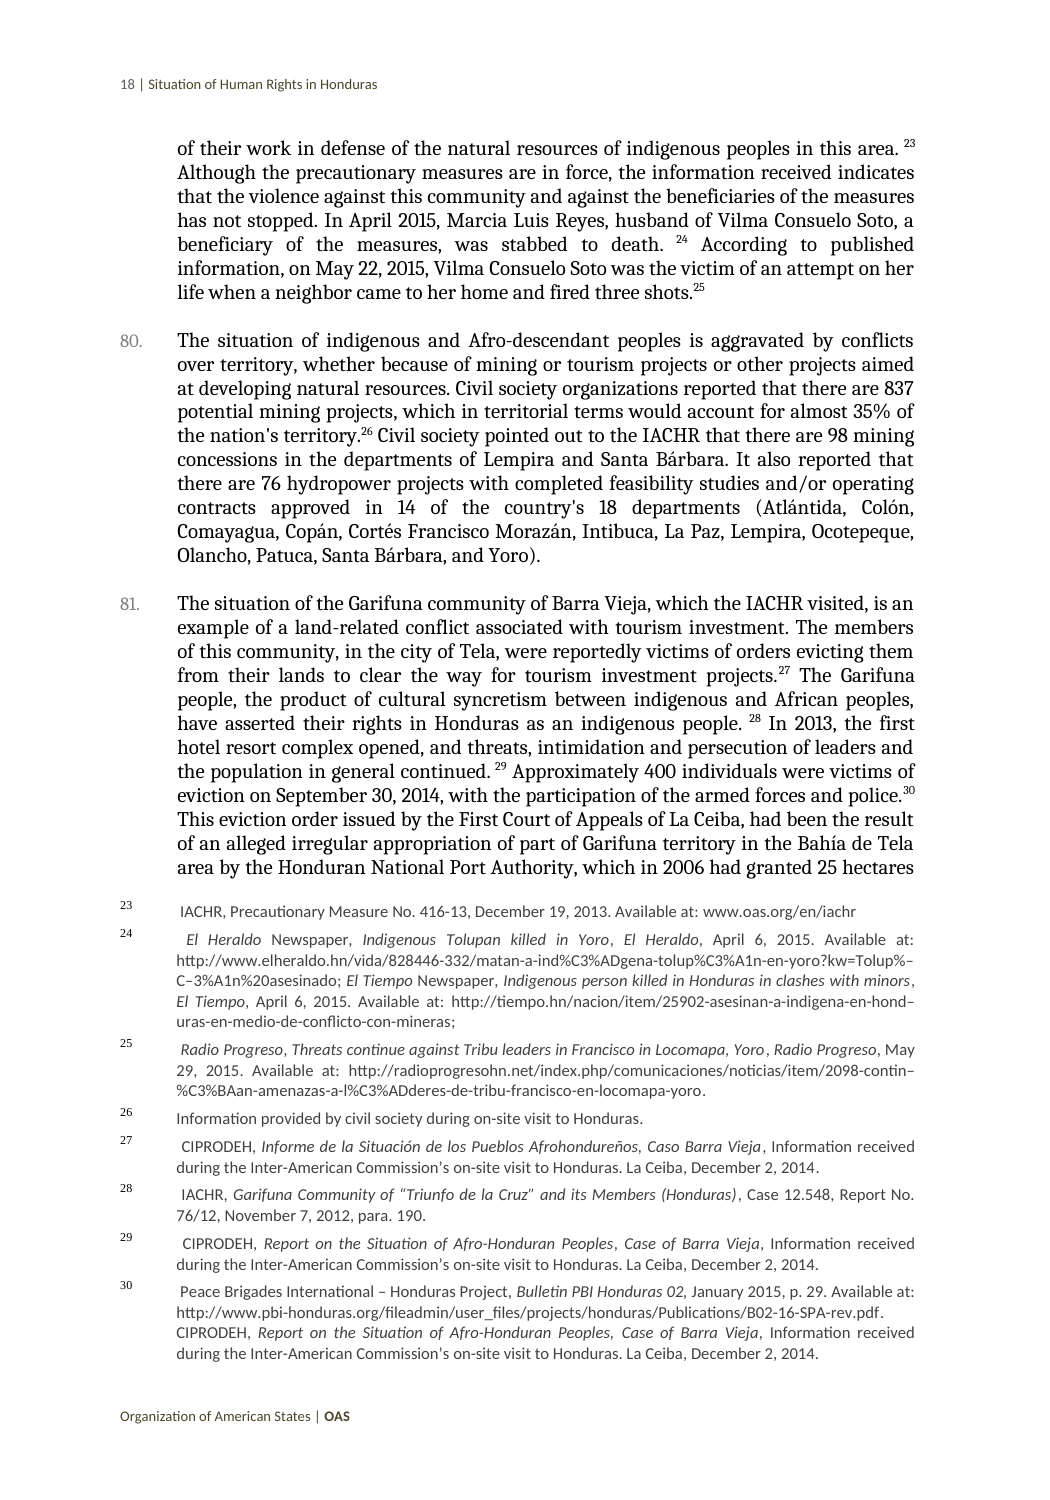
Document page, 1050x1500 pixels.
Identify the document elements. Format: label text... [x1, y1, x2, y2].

list The situation of indigenous and Afro-descendant peoples is aggravated by conflicts over territory, whether because of mining or tourism projects or other projects aimed at developing natural resources. Civil society organizations reported that there are 837 potential mining projects, which in territorial terms would account for almost 35% of the nation's territory. Civil society pointed out to the IACHR that there are 98 mining concessions in the departments of Lempira and Santa Bárbara. It also reported that there are 76 hydropower projects with completed feasibility studies and/or operating contracts approved in 14 of the country's 18 departments (Atlántida, Colón, Comayagua, Copán, Cortés Francisco Morazán, Intibuca, La Paz, Lempira, Ocotepeque, Olancho, Patuca, Santa Bárbara, and Yoro). [120, 328, 915, 568]
list The situation of the Garifuna community of Barra Vieja, which the IACHR visited, is an example of a land-related conflict associated with tourism investment. The members of this community, in the city of Tela, were reportedly victims of orders evicting them from their lands to clear the way for tourism investment projects. The Garifuna people, the product of cultural syncretism between indigenous and African peoples, have asserted their rights in Honduras as an indigenous people. In 2013, the first hotel resort complex opened, and threats, intimidation and persecution of leaders and the population in general continued. Approximately 400 individuals were victims of eviction on September 30, 2014, with the participation of the armed forces and police. This eviction order issued by the First Court of Appeals of La Ceiba, had been the result of an alleged irregular appropriation of part of Garifuna territory in the Bahía de Tela area by the Honduran National Port Authority, which in 2006 had granted 25 hectares of expropriated land from the Miami community with a community title. Later, these lands were illegally sold on to San Pedro Sula businessmen. [120, 592, 915, 879]
list Among some of the serious cases of which the Commission is aware is the situation of the Tolupan people, on whose ancestral territory several mining exploitation and hydroelectric dam projects are being developed without consultation. In 2013, three indigenous Tolupanes were allegedly killed because of their struggle in defense of the natural resources in their community, San Francisco Locomapa, Yoro. In this context, on December 19, 2013, the Commission requested the adoption of precautionary measures for the members of the Wide Movement for Dignity and Justice (MADJ) and their families after they received a series of threats, harassment and violence, because of their work in defense of the natural resources of indigenous peoples in this area. Although the precautionary measures are in force, the information received indicates that the violence against this community and against the beneficiaries of the measures has not stopped. In April 2015, Marcia Luis Reyes, husband of Vilma Consuelo Soto, a beneficiary of the measures, was stabbed to death. According to published information, on May 22, 2015, Vilma Consuelo Soto was the victim of an attempt on her life when a neighbor came to her home and fired three shots. [120, 137, 915, 304]
